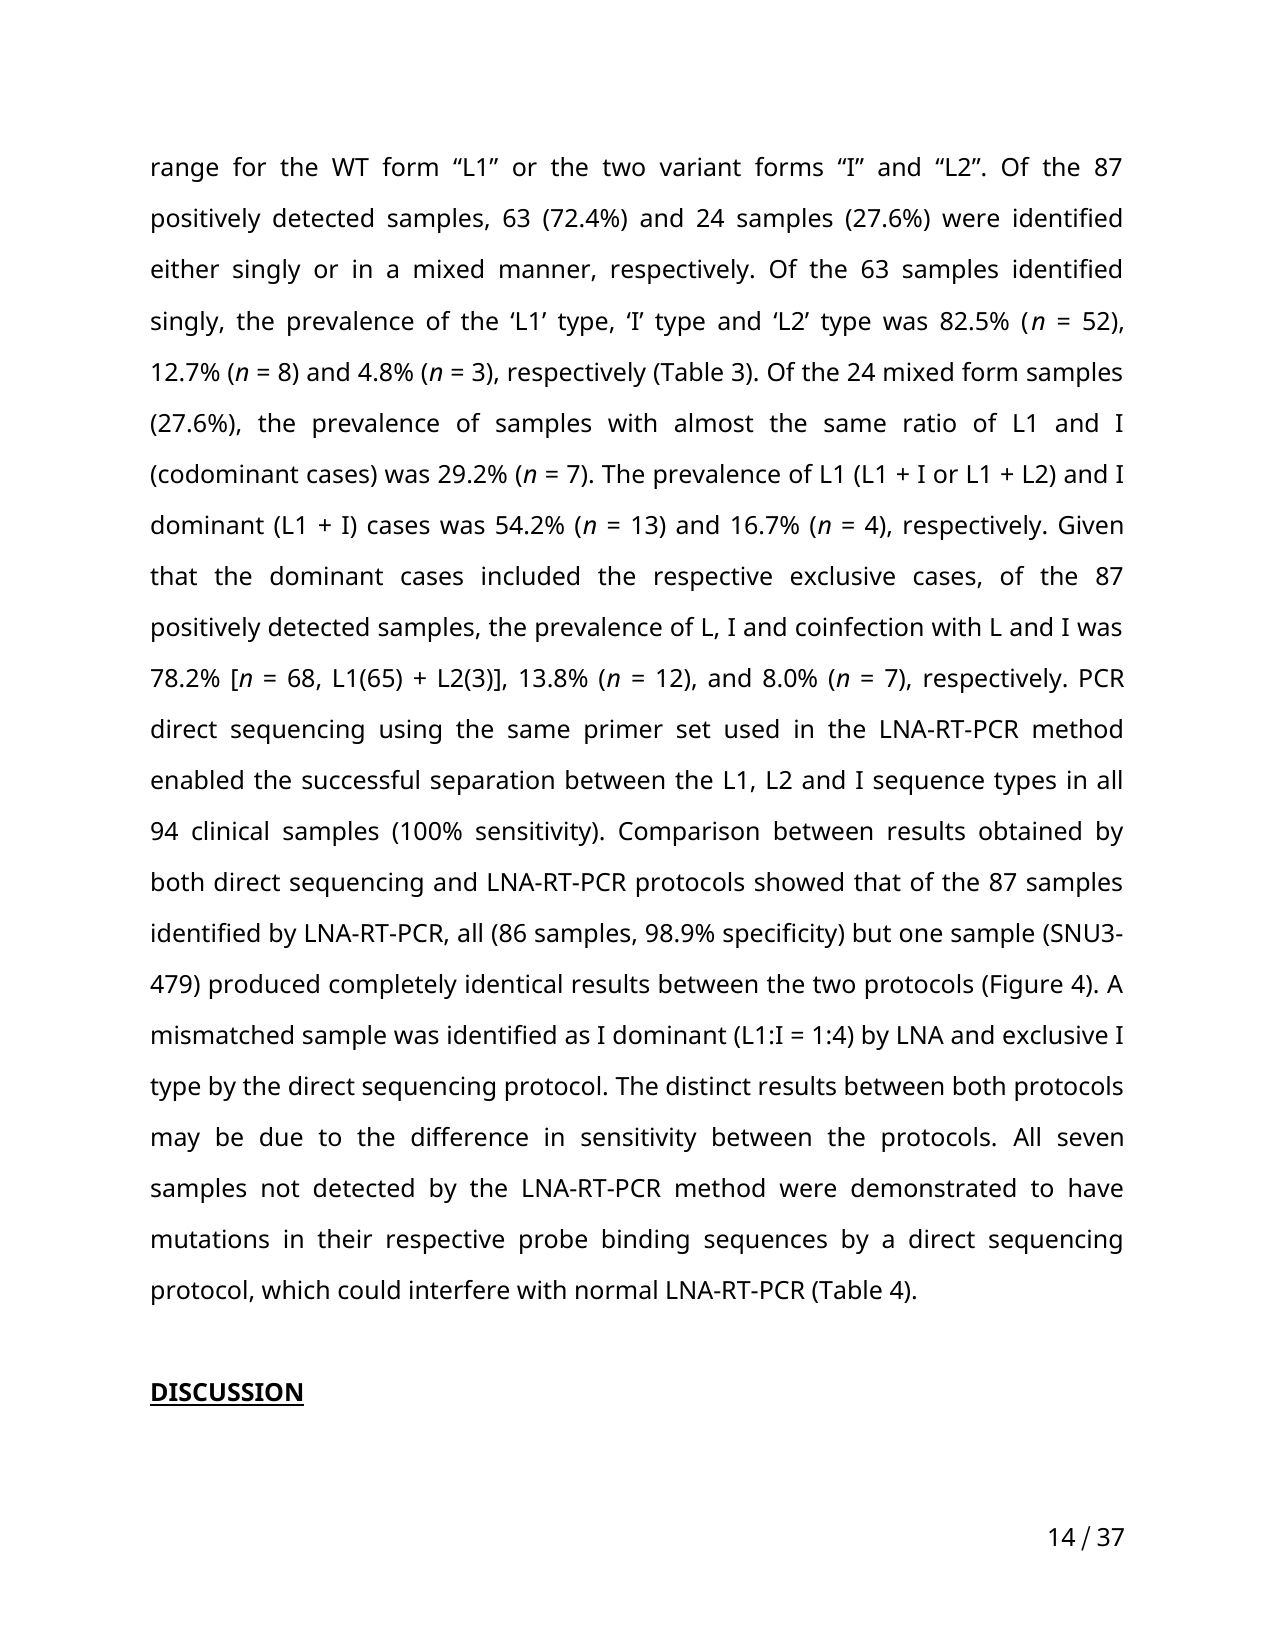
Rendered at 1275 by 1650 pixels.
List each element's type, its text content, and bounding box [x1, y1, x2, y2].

text DISCUSSION [150, 1375, 1125, 1409]
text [150, 150, 1125, 1307]
